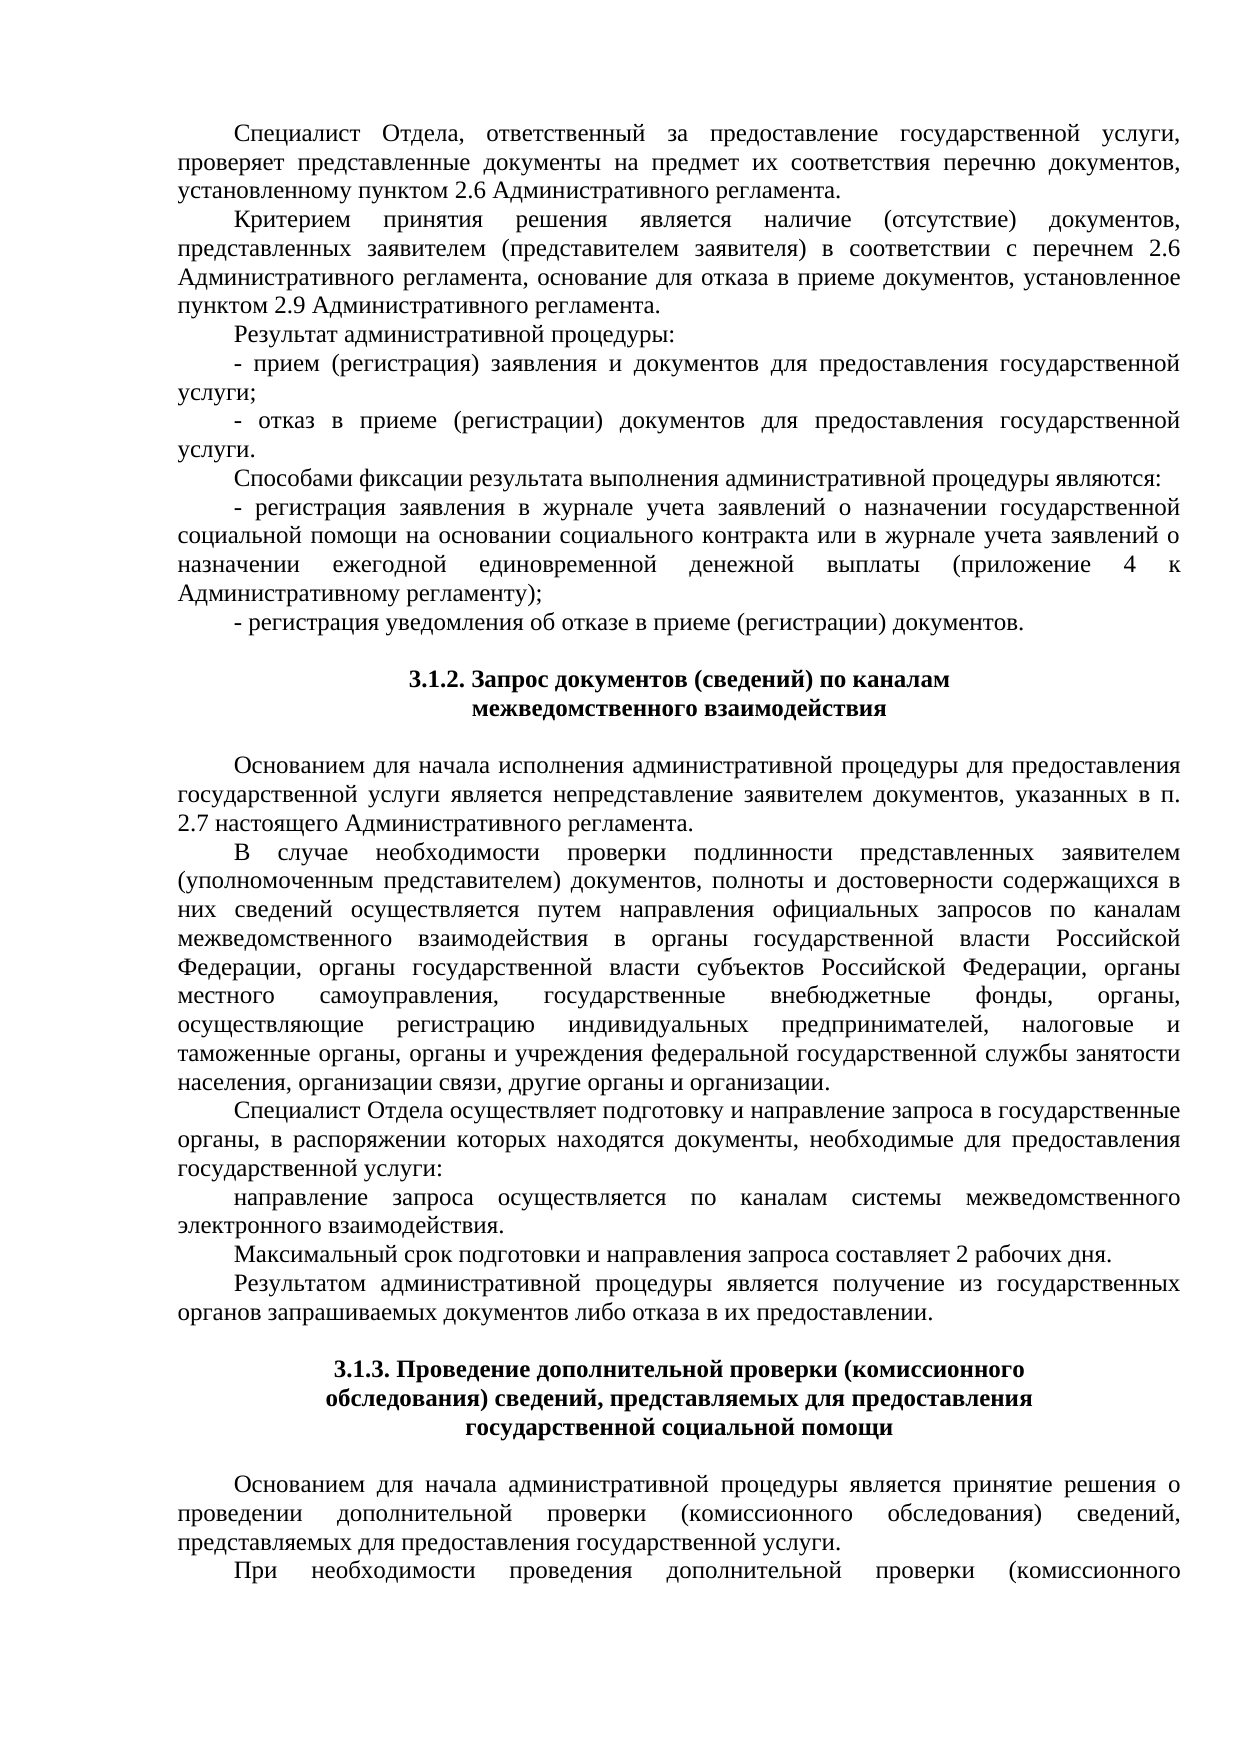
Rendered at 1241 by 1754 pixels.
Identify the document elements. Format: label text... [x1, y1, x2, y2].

title обследования) сведений, представляемых для предоставления [177, 1383, 1181, 1412]
text Максимальный срок подготовки и направления запроса составляет 2 рабочих дня. [177, 1239, 1181, 1268]
text Специалист Отдела осуществляет подготовку и направление запроса в государственные органы, в распоряжении которых находятся документы, необходимые для предоставления государственной услуги: [177, 1096, 1181, 1182]
text Специалист Отдела, ответственный за предоставление государственной услуги, проверяет представленные документы на предмет их соответствия перечню документов, установленному пунктом 2.6 Административного регламента. [177, 118, 1181, 204]
text Результатом административной процедуры является получение из государственных органов запрашиваемых документов либо отказа в их предоставлении. [177, 1268, 1181, 1326]
title государственной социальной помощи [177, 1412, 1181, 1441]
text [177, 1556, 1181, 1584]
text - отказ в приеме (регистрации) документов для предоставления государственной услуги. [177, 406, 1181, 463]
text - прием (регистрация) заявления и документов для предоставления государственной услуги; [177, 348, 1181, 406]
title межведомственного взаимодействия [177, 693, 1181, 722]
text Основанием для начала административной процедуры является принятие решения о проведении дополнительной проверки (комиссионного обследования) сведений, представляемых для предоставления государственной услуги. [177, 1469, 1181, 1556]
title 3.1.2. Запрос документов (сведений) по каналам [177, 664, 1181, 693]
text направление запроса осуществляется по каналам системы межведомственного электронного взаимодействия. [177, 1182, 1181, 1239]
text Основанием для начала исполнения административной процедуры для предоставления государственной услуги является непредставление заявителем документов, указанных в п. 2.7 настоящего Административного регламента. [177, 751, 1181, 837]
text В случае необходимости проверки подлинности представленных заявителем (уполномоченным представителем) документов, полноты и достоверности содержащихся в них сведений осуществляется путем направления официальных запросов по каналам межведомственного взаимодействия в органы государственной власти Российской Федерации, органы государственной власти субъектов Российской Федерации, органы местного самоуправления, государственные внебюджетные фонды, органы, осуществляющие регистрацию индивидуальных предпринимателей, налоговые и таможенные органы, органы и учреждения федеральной государственной службы занятости населения, организации связи, другие органы и организации. [177, 837, 1181, 1096]
text Способами фиксации результата выполнения административной процедуры являются: [177, 463, 1181, 492]
title 3.1.3. Проведение дополнительной проверки (комиссионного [177, 1354, 1181, 1383]
text - регистрация заявления в журнале учета заявлений о назначении государственной социальной помощи на основании социального контракта или в журнале учета заявлений о назначении ежегодной единовременной денежной выплаты (приложение 4 к Административному регламенту); [177, 492, 1181, 607]
text Результат административной процедуры: [177, 319, 1181, 348]
text Критерием принятия решения является наличие (отсутствие) документов, представленных заявителем (представителем заявителя) в соответствии с перечнем 2.6 Административного регламента, основание для отказа в приеме документов, установленное пунктом 2.9 Административного регламента. [177, 204, 1181, 319]
text - регистрация уведомления об отказе в приеме (регистрации) документов. [177, 607, 1181, 636]
